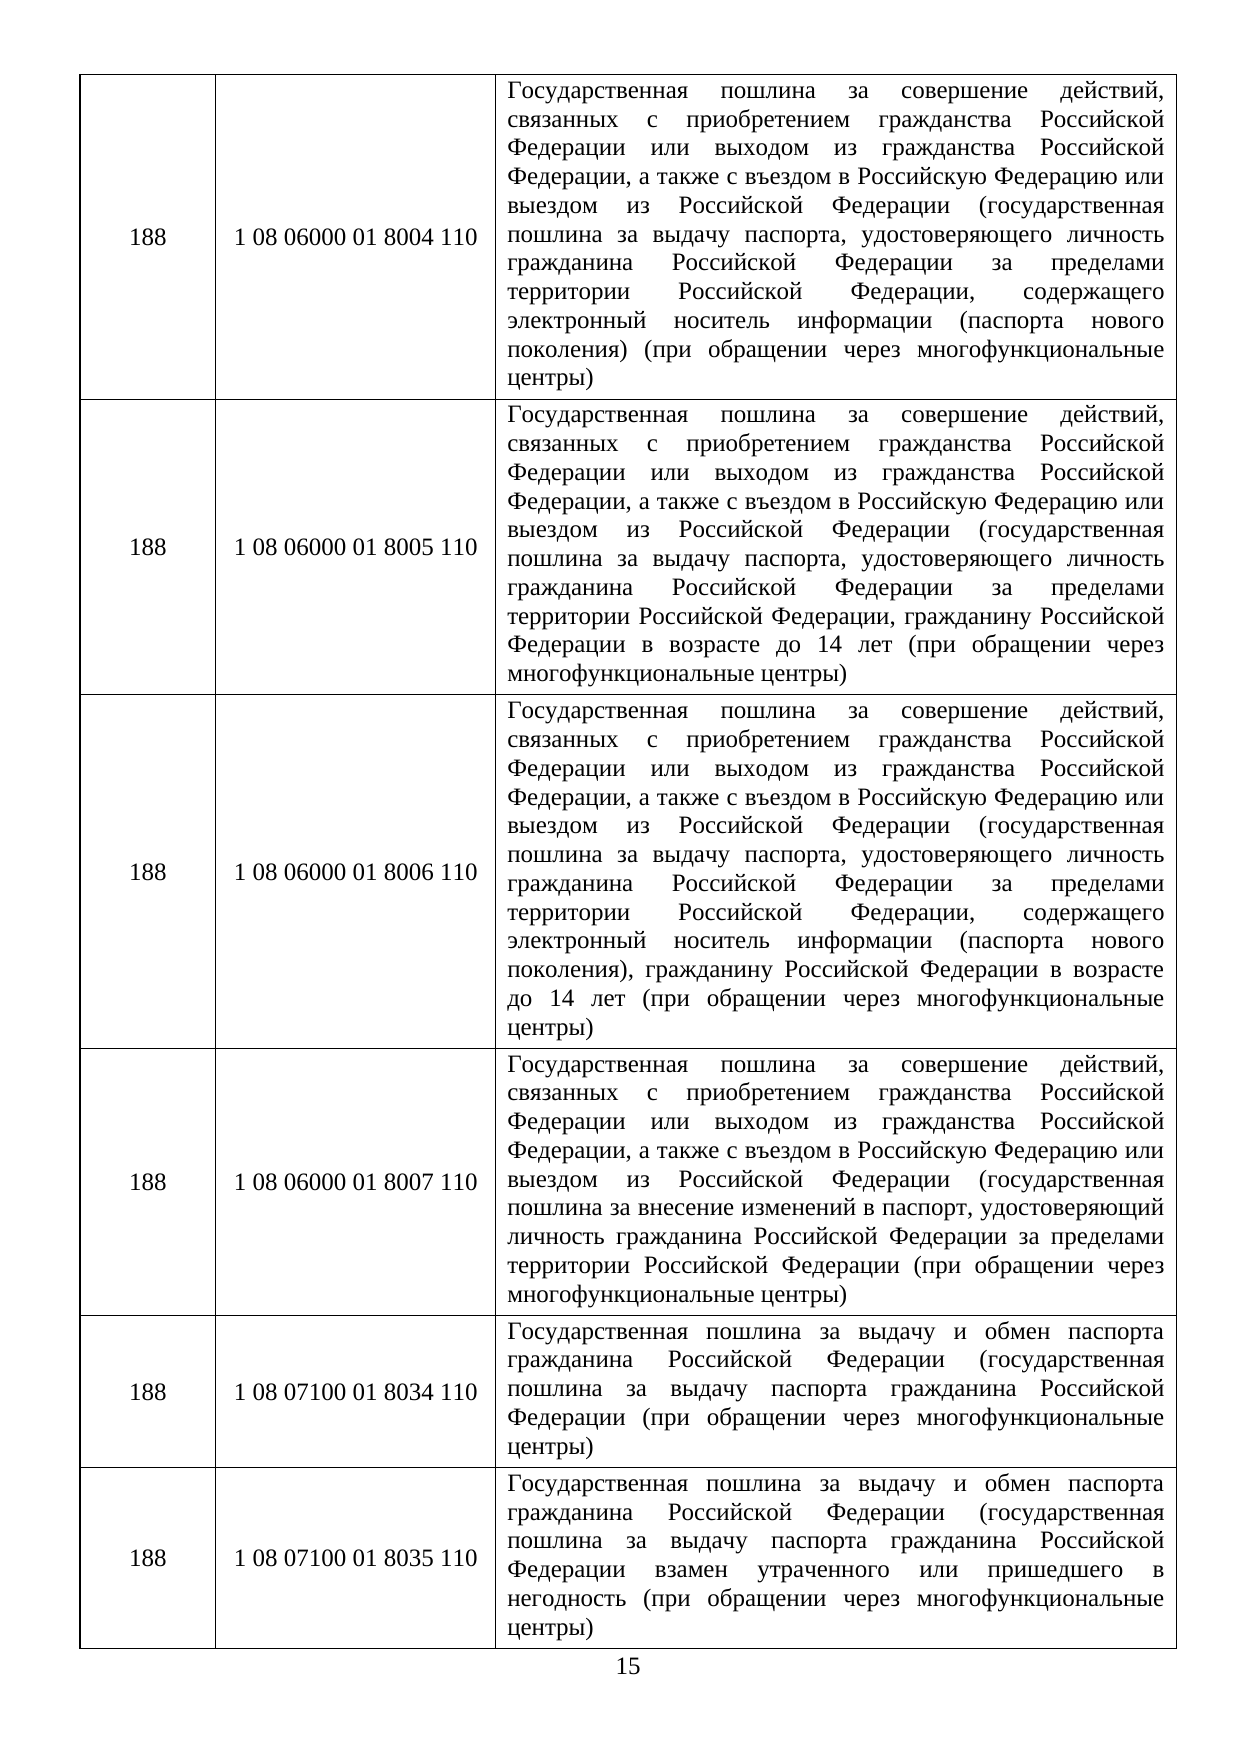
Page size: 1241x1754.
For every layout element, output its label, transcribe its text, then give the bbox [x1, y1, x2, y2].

table_cell Государственная пошлина за совершение действий, связанных с приобретением гражданства Российской Федерации или выходом из гражданства Российской Федерации, а также с въездом в Российскую Федерацию или выездом из Российской Федерации (государственная пошлина за выдачу паспорта, удостоверяющего личность гражданина Российской Федерации за пределами территории Российской Федерации, содержащего электронный носитель информации (паспорта нового поколения), гражданину Российской Федерации в возрасте до 14 лет (при обращении через многофункциональные центры) [496, 695, 1176, 1048]
table_cell 188 [81, 400, 215, 694]
table_cell Государственная пошлина за выдачу и обмен паспорта гражданина Российской Федерации (государственная пошлина за выдачу паспорта гражданина Российской Федерации (при обращении через многофункциональные центры) [496, 1316, 1176, 1467]
table_cell Государственная пошлина за совершение действий, связанных с приобретением гражданства Российской Федерации или выходом из гражданства Российской Федерации, а также с въездом в Российскую Федерацию или выездом из Российской Федерации (государственная пошлина за выдачу паспорта, удостоверяющего личность гражданина Российской Федерации за пределами территории Российской Федерации, гражданину Российской Федерации в возрасте до 14 лет (при обращении через многофункциональные центры) [496, 400, 1176, 694]
table_cell Государственная пошлина за выдачу и обмен паспорта гражданина Российской Федерации (государственная пошлина за выдачу паспорта гражданина Российской Федерации взамен утраченного или пришедшего в негодность (при обращении через многофункциональные центры) [496, 1468, 1176, 1648]
table_cell 1 08 06000 01 8006 110 [216, 695, 495, 1048]
table_cell 188 [81, 1049, 215, 1315]
table_cell 1 08 06000 01 8007 110 [216, 1049, 495, 1315]
table_cell 188 [81, 1316, 215, 1467]
table_cell Государственная пошлина за совершение действий, связанных с приобретением гражданства Российской Федерации или выходом из гражданства Российской Федерации, а также с въездом в Российскую Федерацию или выездом из Российской Федерации (государственная пошлина за выдачу паспорта, удостоверяющего личность гражданина Российской Федерации за пределами территории Российской Федерации, содержащего электронный носитель информации (паспорта нового поколения) (при обращении через многофункциональные центры) [496, 75, 1176, 398]
table_cell Государственная пошлина за совершение действий, связанных с приобретением гражданства Российской Федерации или выходом из гражданства Российской Федерации, а также с въездом в Российскую Федерацию или выездом из Российской Федерации (государственная пошлина за внесение изменений в паспорт, удостоверяющий личность гражданина Российской Федерации за пределами территории Российской Федерации (при обращении через многофункциональные центры) [496, 1049, 1176, 1315]
table_cell 188 [81, 75, 215, 398]
table_cell 1 08 07100 01 8035 110 [216, 1468, 495, 1648]
table_cell 188 [81, 695, 215, 1048]
table_cell 1 08 07100 01 8034 110 [216, 1316, 495, 1467]
table_cell 1 08 06000 01 8005 110 [216, 400, 495, 694]
table_cell 1 08 06000 01 8004 110 [216, 75, 495, 398]
table_cell 188 [81, 1468, 215, 1648]
